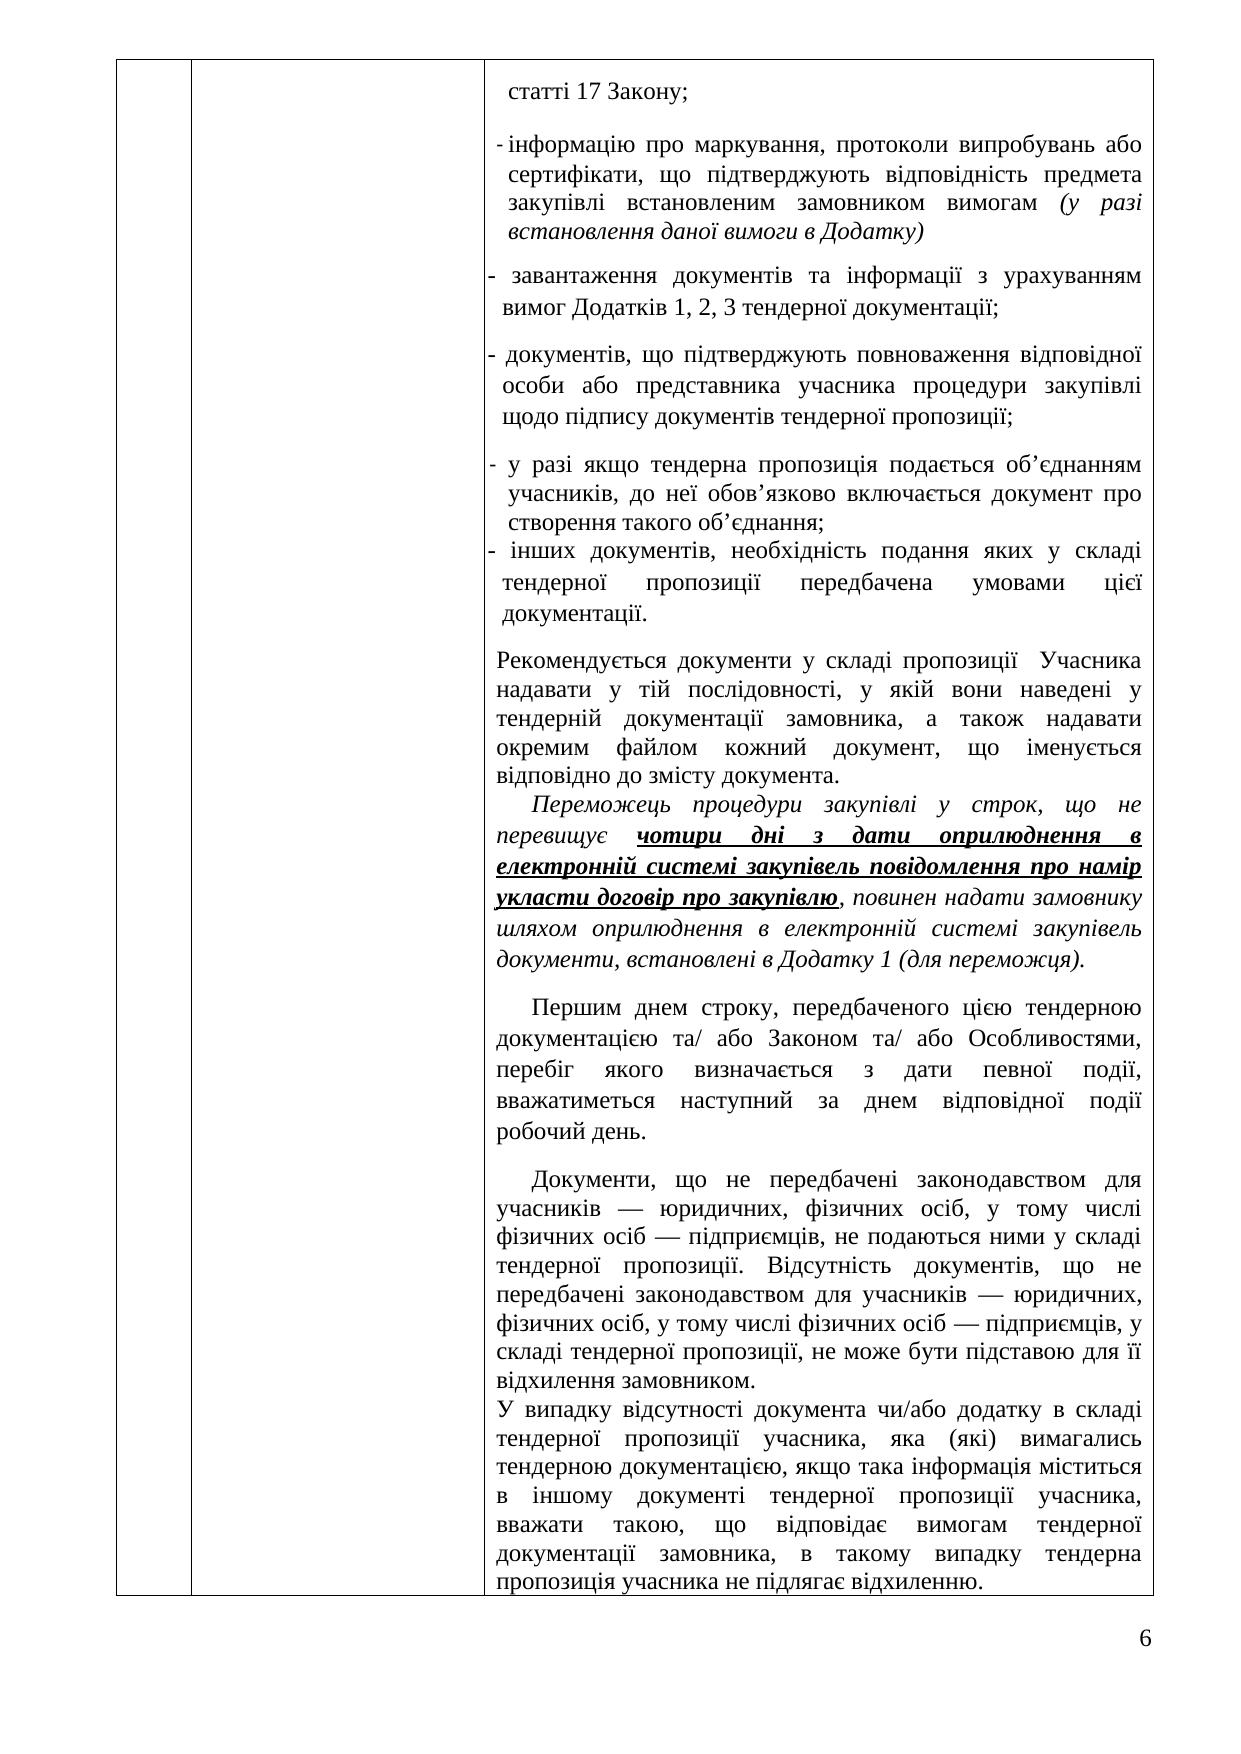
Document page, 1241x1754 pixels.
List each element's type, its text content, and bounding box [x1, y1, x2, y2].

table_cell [192, 60, 484, 1595]
table_cell 1 [117, 60, 191, 1595]
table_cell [485, 60, 1153, 1595]
